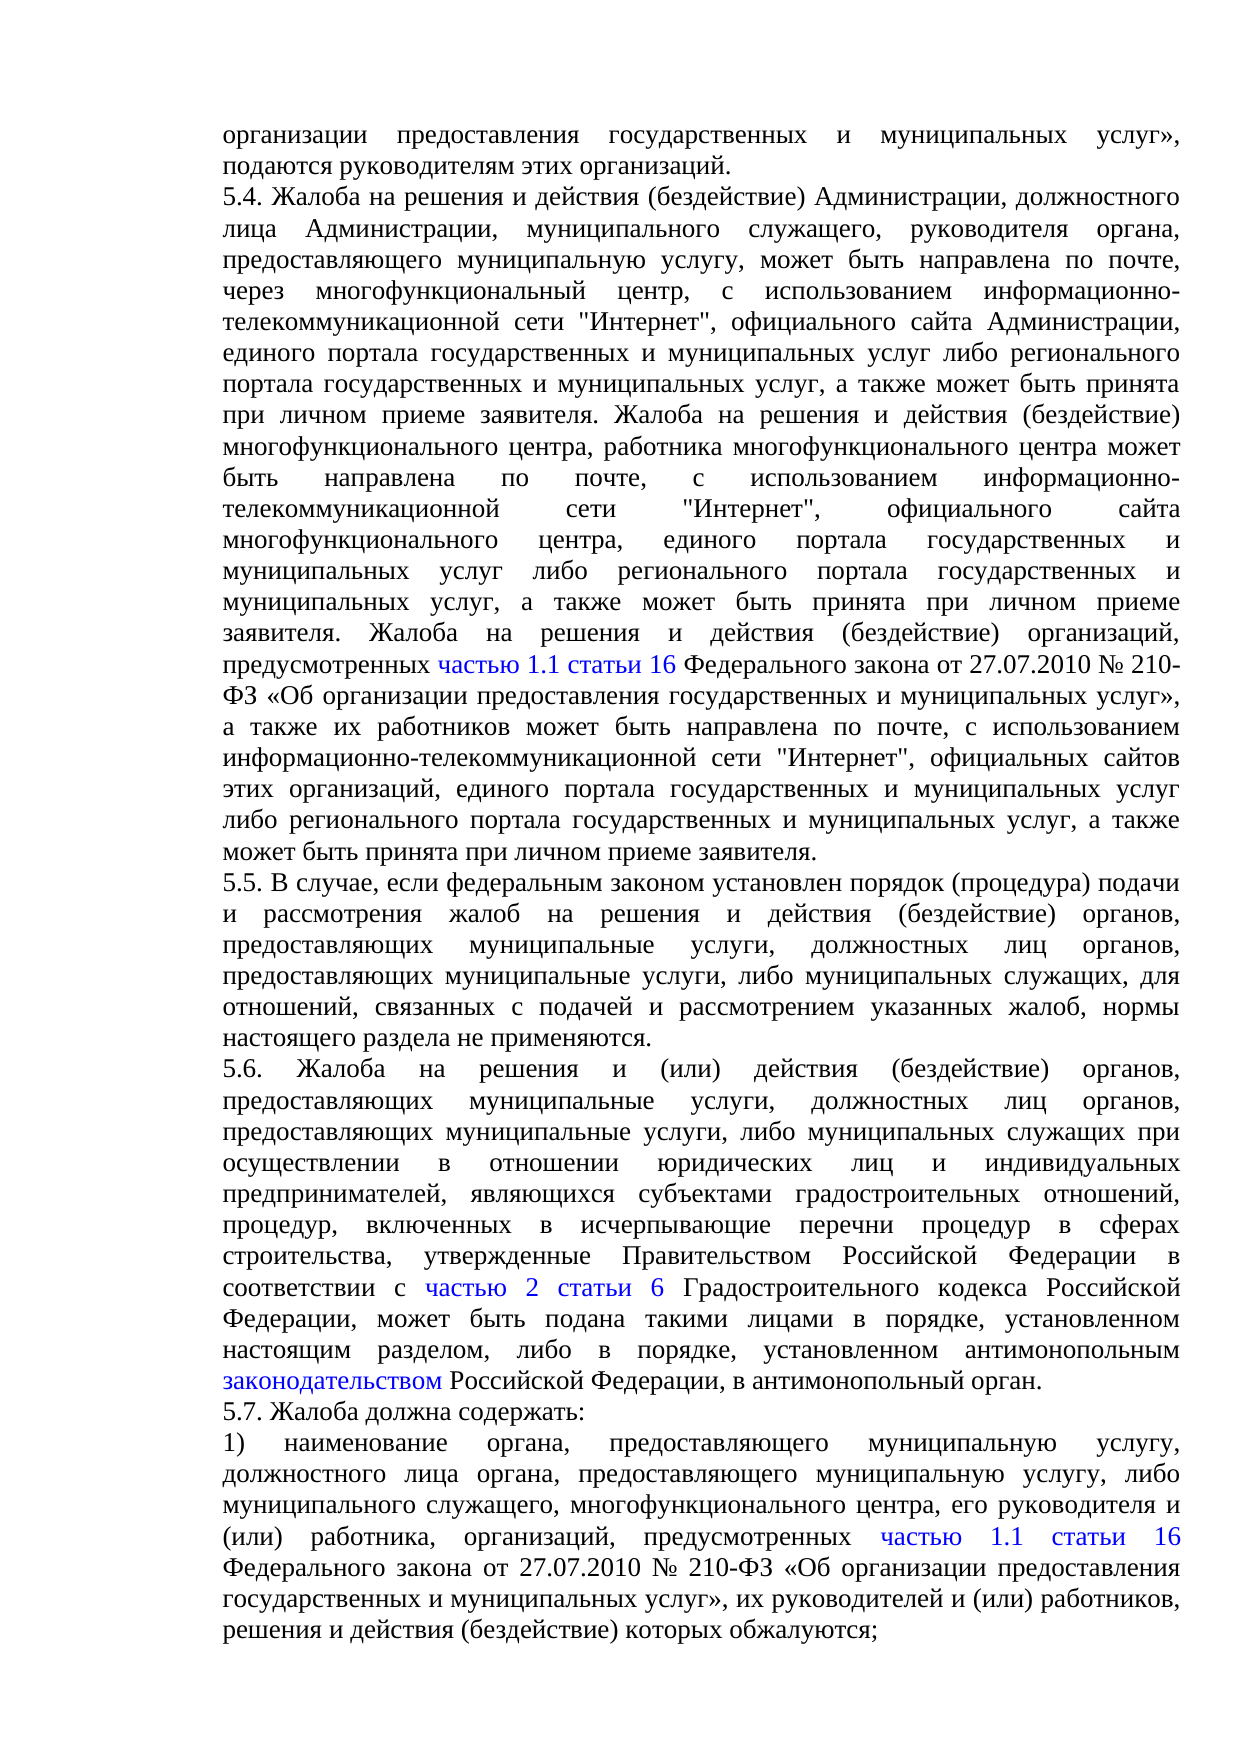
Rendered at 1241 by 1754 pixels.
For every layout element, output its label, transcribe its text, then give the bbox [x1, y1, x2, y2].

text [222, 118, 1181, 181]
text 5.6. Жалоба на решения и (или) действия (бездействие) органов, предоставляющих муниципальные услуги, должностных лиц органов, предоставляющих муниципальные услуги, либо муниципальных служащих при осуществлении в отношении юридических лиц и индивидуальных предпринимателей, являющихся субъектами градостроительных отношений, процедур, включенных в исчерпывающие перечни процедур в сферах строительства, утвержденные Правительством Российской Федерации в соответствии с частью 2 статьи 6 Градостроительного кодекса Российской Федерации, может быть подана такими лицами в порядке, установленном настоящим разделом, либо в порядке, установленном антимонопольным законодательством Российской Федерации, в антимонопольный орган. [222, 1053, 1181, 1395]
text 5.5. В случае, если федеральным законом установлен порядок (процедура) подачи и рассмотрения жалоб на решения и действия (бездействие) органов, предоставляющих муниципальные услуги, должностных лиц органов, предоставляющих муниципальные услуги, либо муниципальных служащих, для отношений, связанных с подачей и рассмотрением указанных жалоб, нормы настоящего раздела не применяются. [222, 866, 1181, 1053]
text 5.7. Жалоба должна содержать: [222, 1395, 1181, 1426]
text 1) наименование органа, предоставляющего муниципальную услугу, должностного лица органа, предоставляющего муниципальную услугу, либо муниципального служащего, многофункционального центра, его руководителя и (или) работника, организаций, предусмотренных частью 1.1 статьи 16 Федерального закона от 27.07.2010 № 210-ФЗ «Об организации предоставления государственных и муниципальных услуг», их руководителей и (или) работников, решения и действия (бездействие) которых обжалуются; [222, 1426, 1181, 1644]
text 5.4. Жалоба на решения и действия (бездействие) Администрации, должностного лица Администрации, муниципального служащего, руководителя органа, предоставляющего муниципальную услугу, может быть направлена по почте, через многофункциональный центр, с использованием информационно-телекоммуникационной сети "Интернет", официального сайта Администрации, единого портала государственных и муниципальных услуг либо регионального портала государственных и муниципальных услуг, а также может быть принята при личном приеме заявителя. Жалоба на решения и действия (бездействие) многофункционального центра, работника многофункционального центра может быть направлена по почте, с использованием информационно-телекоммуникационной сети "Интернет", официального сайта многофункционального центра, единого портала государственных и муниципальных услуг либо регионального портала государственных и муниципальных услуг, а также может быть принята при личном приеме заявителя. Жалоба на решения и действия (бездействие) организаций, предусмотренных частью 1.1 статьи 16 Федерального закона от 27.07.2010 № 210-ФЗ «Об организации предоставления государственных и муниципальных услуг», а также их работников может быть направлена по почте, с использованием информационно-телекоммуникационной сети "Интернет", официальных сайтов этих организаций, единого портала государственных и муниципальных услуг либо регионального портала государственных и муниципальных услуг, а также может быть принята при личном приеме заявителя. [222, 181, 1181, 866]
